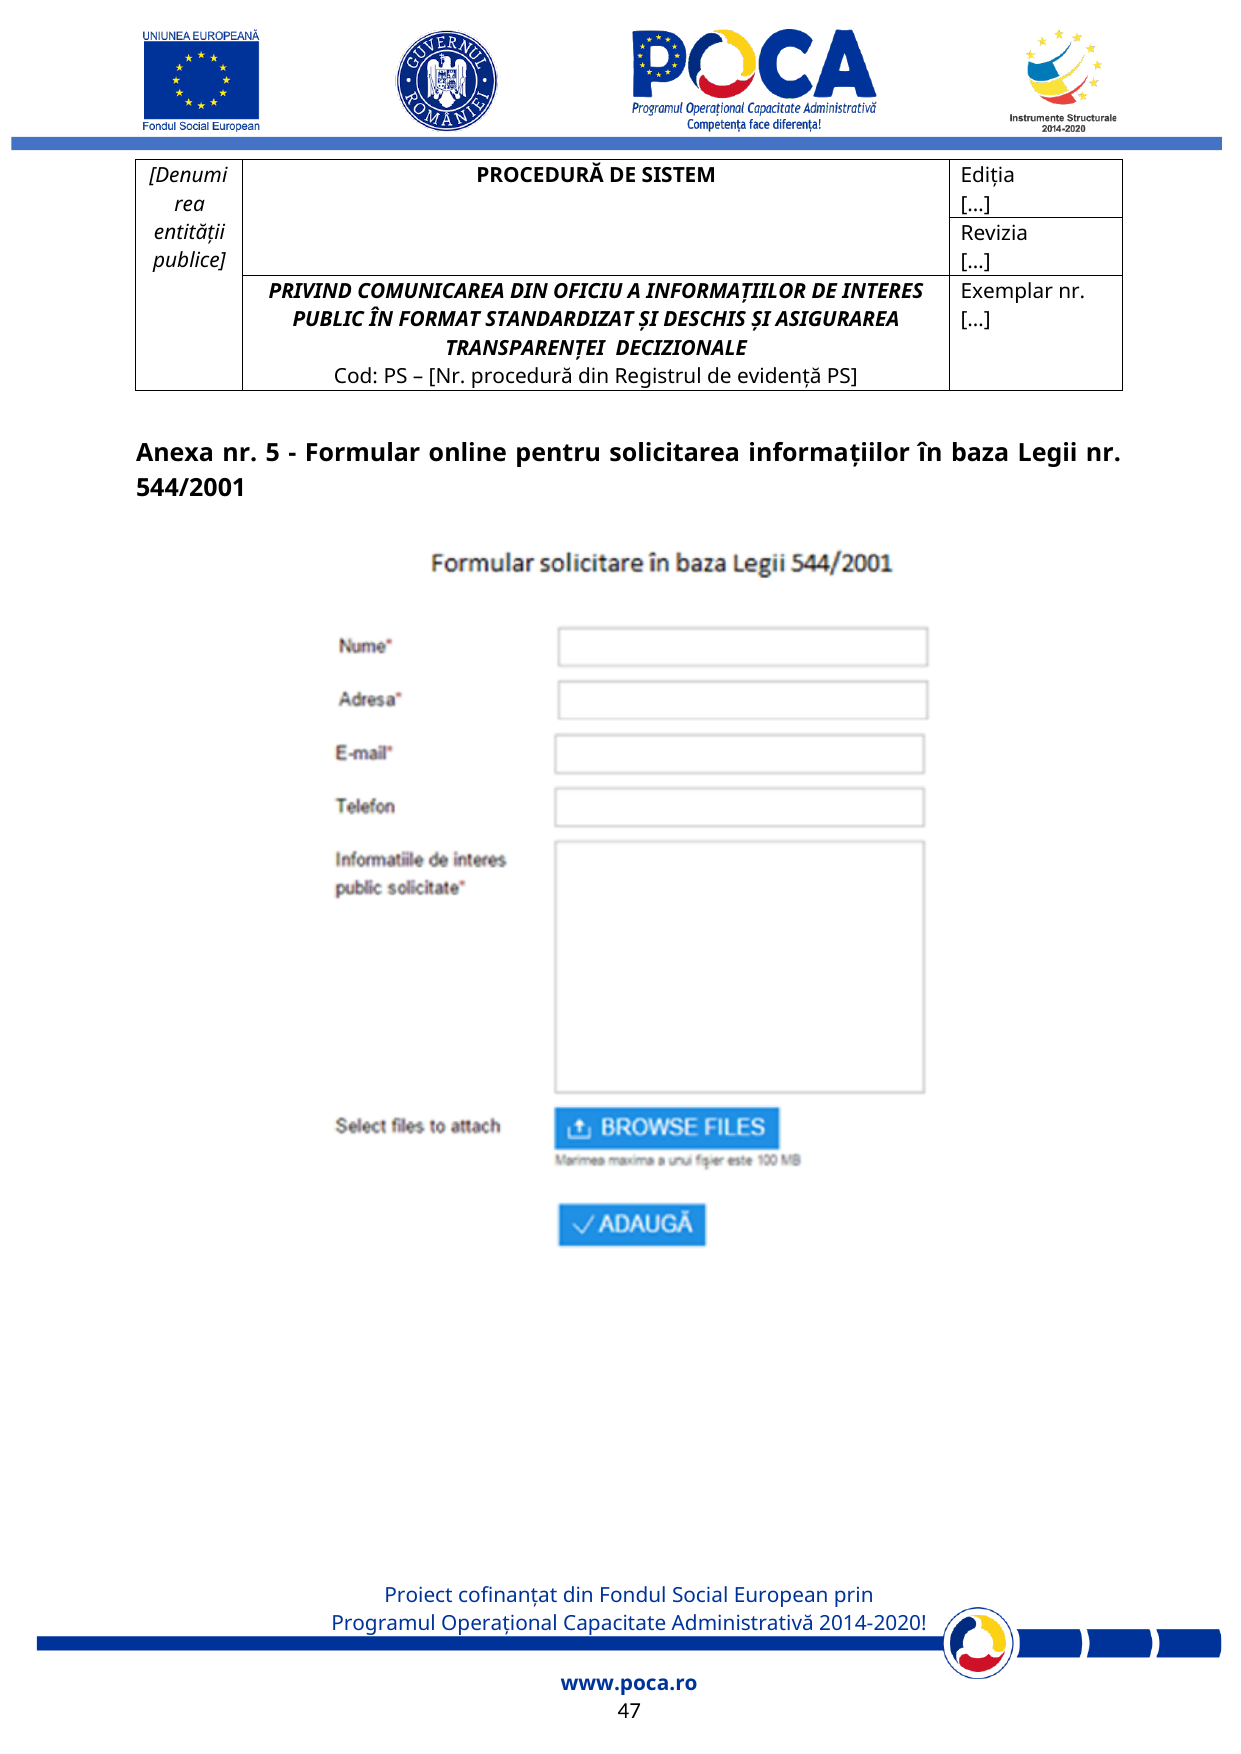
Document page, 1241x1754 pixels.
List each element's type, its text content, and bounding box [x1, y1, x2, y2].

picture [141, 29, 1117, 132]
text Anexa nr. 5 - Formular online pentru solicitarea informațiilor în baza Legii nr. 544/2001 [136, 435, 1122, 503]
picture [248, 503, 1010, 1343]
picture [36, 1607, 1222, 1679]
